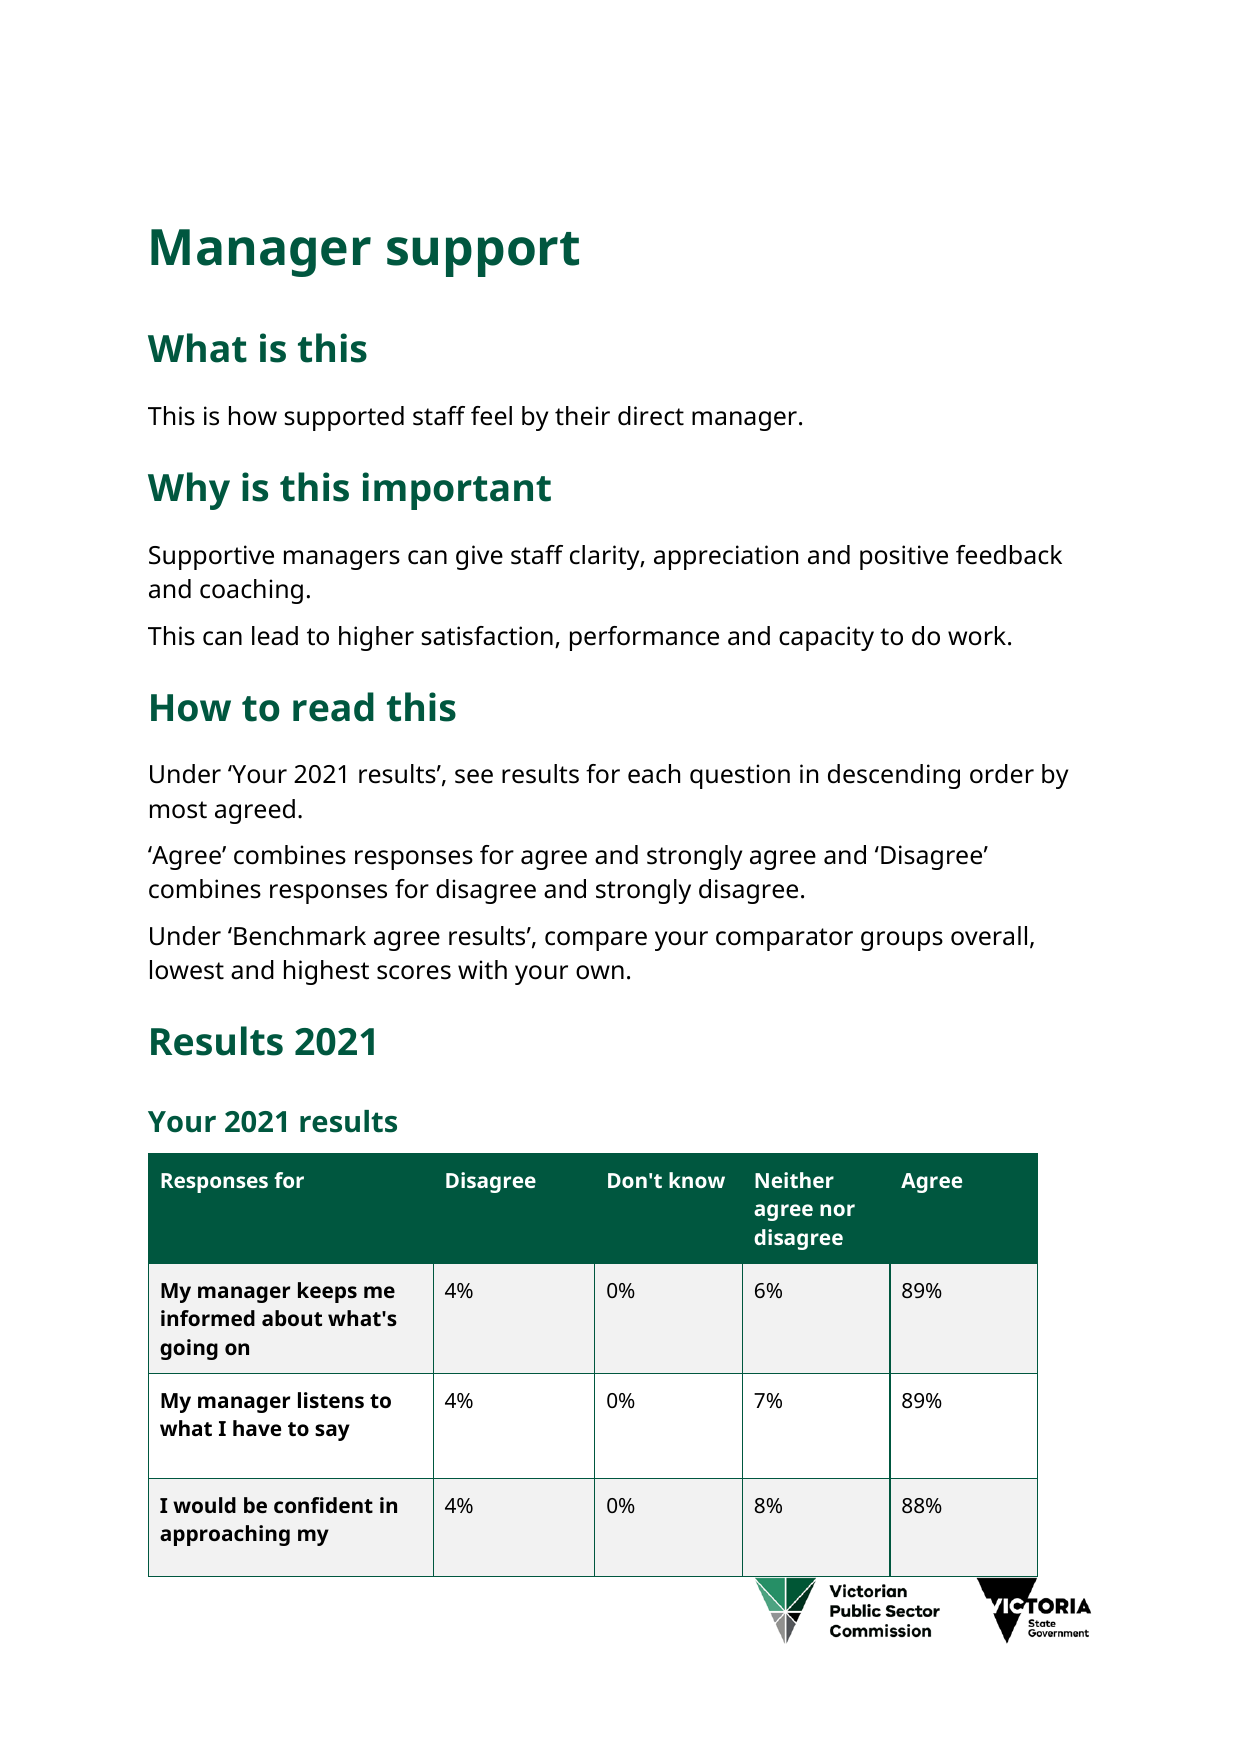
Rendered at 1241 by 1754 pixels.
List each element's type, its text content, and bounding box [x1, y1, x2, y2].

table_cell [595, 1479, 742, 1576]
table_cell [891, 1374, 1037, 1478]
subtitle Why is this important [148, 462, 1092, 513]
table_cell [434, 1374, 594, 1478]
text Supportive managers can give staff clarity, appreciation and positive feedback and coaching. [148, 538, 1092, 606]
subtitle Results 2021 [148, 1016, 1092, 1067]
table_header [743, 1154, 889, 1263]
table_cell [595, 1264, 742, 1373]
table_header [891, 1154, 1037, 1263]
text Under ‘Benchmark agree results’, compare your comparator groups overall, lowest and highest scores with your own. [148, 918, 1092, 986]
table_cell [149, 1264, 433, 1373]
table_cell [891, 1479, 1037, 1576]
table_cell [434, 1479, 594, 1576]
subtitle Your 2021 results [148, 1102, 1092, 1141]
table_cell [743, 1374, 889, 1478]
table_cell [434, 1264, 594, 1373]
subtitle How to read this [148, 681, 1092, 732]
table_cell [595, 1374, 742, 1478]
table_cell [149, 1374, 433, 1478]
text This can lead to higher satisfaction, performance and capacity to do work. [148, 618, 1092, 652]
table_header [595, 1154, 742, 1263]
text ‘Agree’ combines responses for agree and strongly agree and ‘Disagree’ combines responses for disagree and strongly disagree. [148, 838, 1092, 906]
subtitle What is this [148, 323, 1092, 374]
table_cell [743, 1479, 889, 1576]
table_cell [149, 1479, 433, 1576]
subtitle Manager support [148, 212, 1092, 280]
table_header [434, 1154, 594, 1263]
picture [754, 1577, 1093, 1645]
text Under ‘Your 2021 results’, see results for each question in descending order by most agreed. [148, 757, 1092, 825]
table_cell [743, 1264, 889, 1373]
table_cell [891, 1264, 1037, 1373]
text This is how supported staff feel by their direct manager. [148, 398, 1092, 433]
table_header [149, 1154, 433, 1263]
